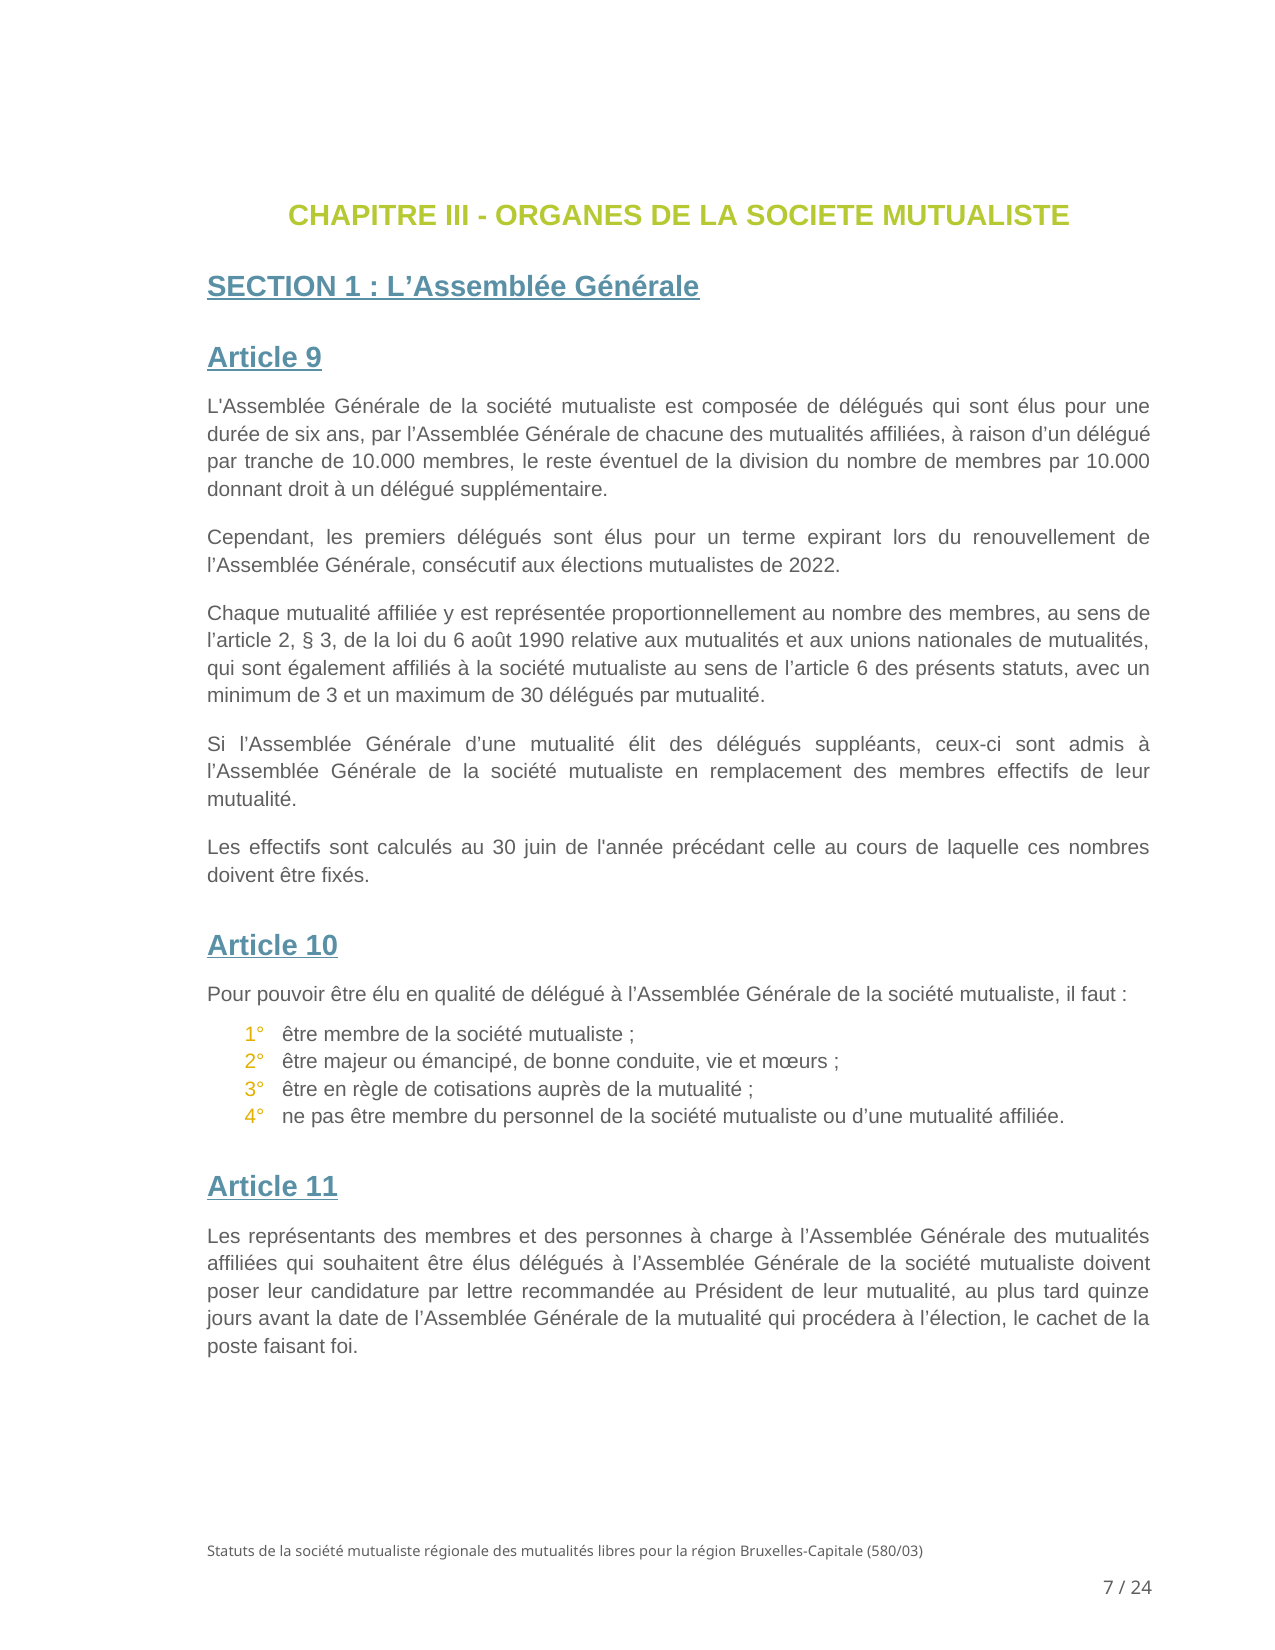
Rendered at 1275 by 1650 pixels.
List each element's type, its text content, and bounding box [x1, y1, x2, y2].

list être membre de la société mutualiste ; [244, 1022, 1152, 1046]
subtitle chapitre iii - ORGANES DE La societe mutualiste [207, 198, 1152, 231]
text Les effectifs sont calculés au 30 juin de l'année précédant celle au cours de laquelle ces nombres doivent être fixés. [207, 835, 1152, 886]
list être majeur ou émancipé, de bonne conduite, vie et mœurs ; [244, 1049, 1152, 1073]
text Les représentants des membres et des personnes à charge à l’Assemblée Générale des mutualités affiliées qui souhaitent être élus délégués à l’Assemblée Générale de la société mutualiste doivent poser leur candidature par lettre recommandée au Président de leur mutualité, au plus tard quinze jours avant la date de l’Assemblée Générale de la mutualité qui procédera à l’élection, le cachet de la poste faisant foi. [207, 1224, 1152, 1358]
text L'Assemblée Générale de la société mutualiste est composée de délégués qui sont élus pour une durée de six ans, par l’Assemblée Générale de chacune des mutualités affiliées, à raison d’un délégué par tranche de 10.000 membres, le reste éventuel de la division du nombre de membres par 10.000 donnant droit à un délégué supplémentaire. [207, 394, 1152, 501]
subtitle SECTION 1 : L’Assemblée Générale [207, 269, 1152, 302]
subtitle Article 9 [207, 340, 1152, 373]
text Chaque mutualité affiliée y est représentée proportionnellement au nombre des membres, au sens de l’article 2, § 3, de la loi du 6 août 1990 relative aux mutualités et aux unions nationales de mutualités, qui sont également affiliés à la société mutualiste au sens de l’article 6 des présents statuts, avec un minimum de 3 et un maximum de 30 délégués par mutualité. [207, 601, 1152, 707]
subtitle Article 11 [207, 1169, 1152, 1203]
list être en règle de cotisations auprès de la mutualité ; [244, 1077, 1152, 1101]
subtitle Article 10 [207, 927, 1152, 961]
list ne pas être membre du personnel de la société mutualiste ou d’une mutualité affiliée. [244, 1104, 1152, 1128]
text Pour pouvoir être élu en qualité de délégué à l’Assemblée Générale de la société mutualiste, il faut : [207, 982, 1152, 1006]
text Si l’Assemblée Générale d’une mutualité élit des délégués suppléants, ceux-ci sont admis à l’Assemblée Générale de la société mutualiste en remplacement des membres effectifs de leur mutualité. [207, 732, 1152, 811]
text Cependant, les premiers délégués sont élus pour un terme expirant lors du renouvellement de l’Assemblée Générale, consécutif aux élections mutualistes de 2022. [207, 525, 1152, 576]
